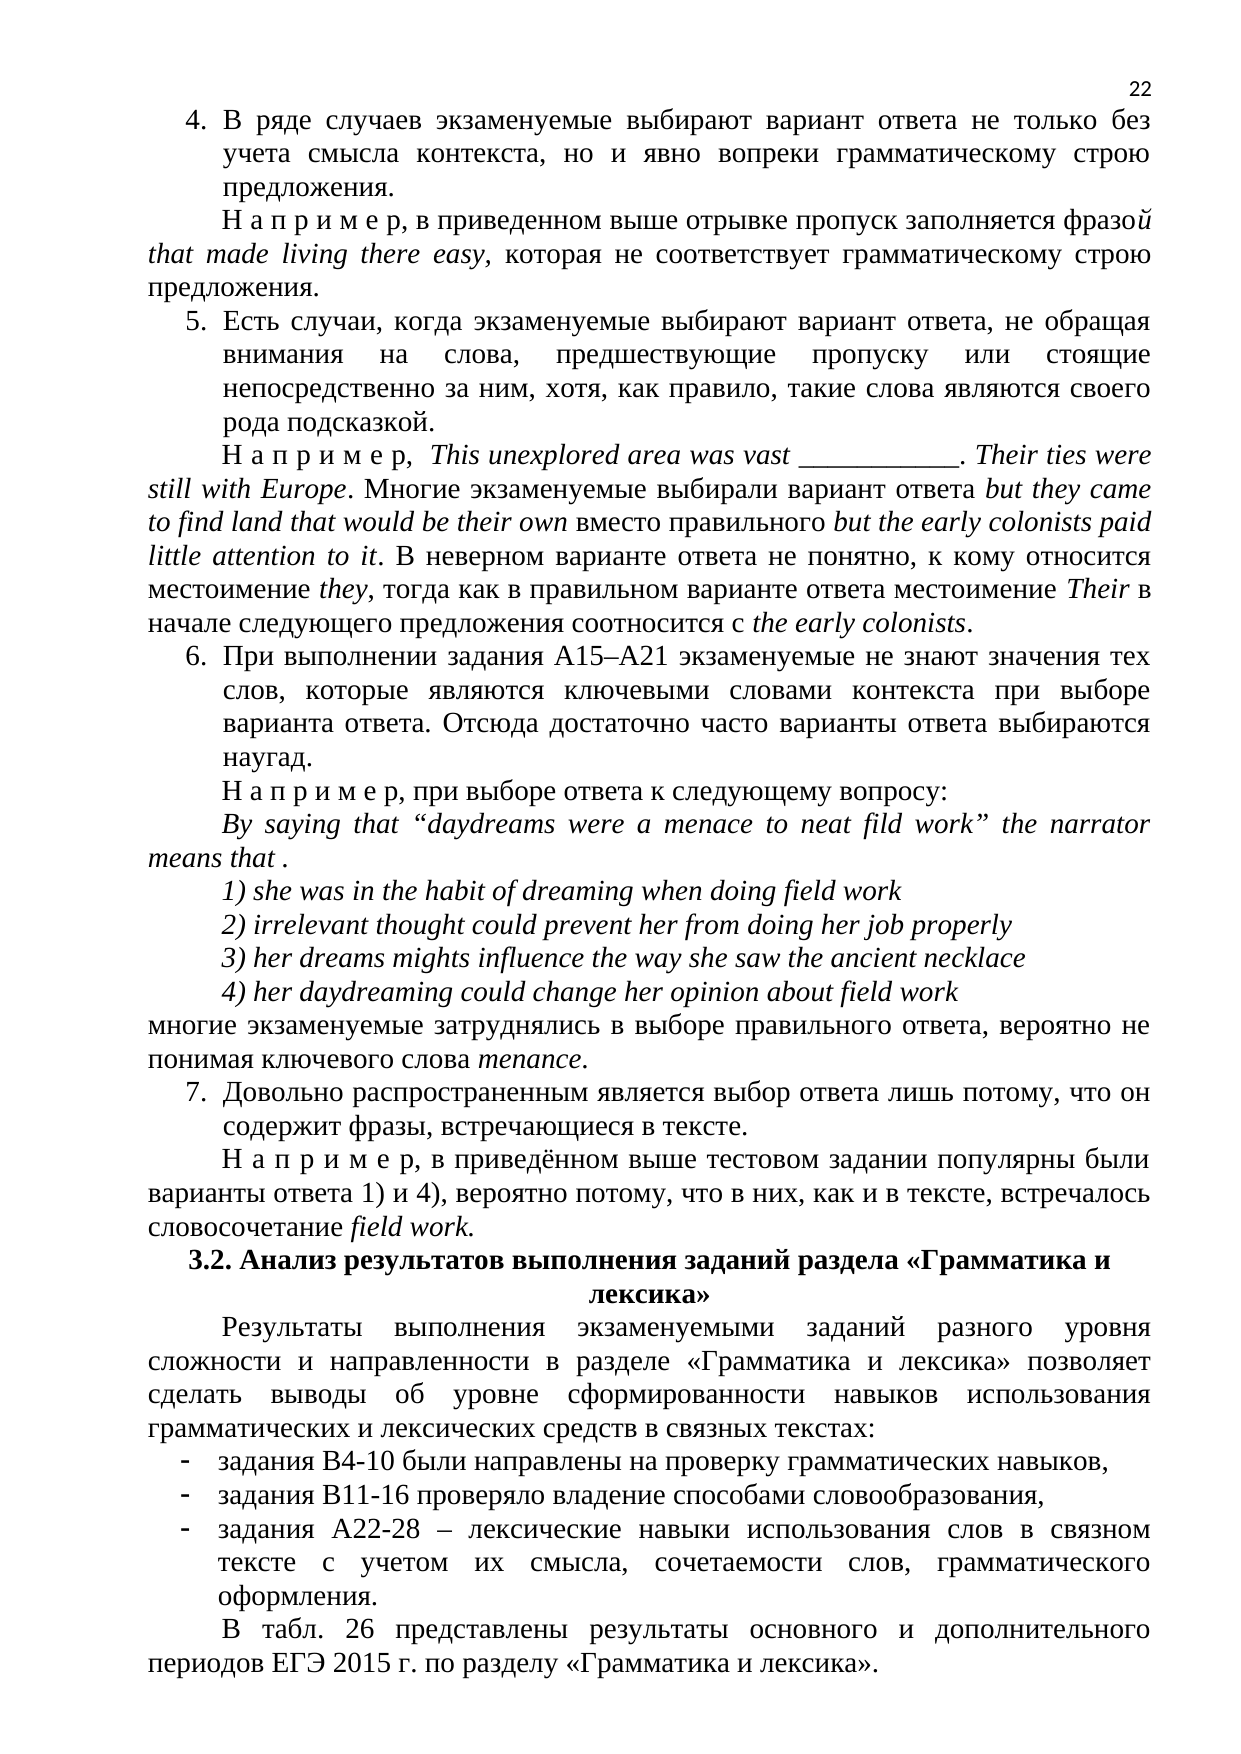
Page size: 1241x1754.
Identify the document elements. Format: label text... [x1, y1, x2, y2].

text Н а п р и м е р, в приведенном выше отрывке пропуск заполняется фразой that made living there easy, которая не соответствует грамматическому строю предложения. [148, 202, 1152, 303]
list задания А22-28 – лексические навыки использования слов в связном тексте с учетом их смысла, сочетаемости слов, грамматического оформления. [180, 1511, 1152, 1612]
text 4) her daydreaming could change her opinion about field work [148, 974, 1152, 1007]
text Результаты выполнения экзаменуемыми заданий разного уровня сложности и направленности в разделе «Грамматика и лексика» позволяет сделать выводы об уровне сформированности навыков использования грамматических и лексических средств в связных текстах: [148, 1309, 1152, 1443]
text 2) irrelevant thought could prevent her from doing her job properly [148, 907, 1152, 940]
text 3) her dreams mights influence the way she saw the ancient necklace [148, 940, 1152, 974]
list задания В11-16 проверяло владение способами словообразования, [180, 1477, 1152, 1511]
list Есть случаи, когда экзаменуемые выбирают вариант ответа, не обращая внимания на слова, предшествующие пропуску или стоящие непосредственно за ним, хотя, как правило, такие слова являются своего рода подсказкой. [185, 303, 1152, 437]
list Довольно распространенным является выбор ответа лишь потому, что он содержит фразы, встречающиеся в тексте. [185, 1074, 1152, 1142]
text многие экзаменуемые затруднялись в выборе правильного ответа, вероятно не понимая ключевого слова menance. [148, 1007, 1152, 1074]
list При выполнении задания А15–А21 экзаменуемые не знают значения тех слов, которые являются ключевыми словами контекста при выборе варианта ответа. Отсюда достаточно часто варианты ответа выбираются наугад. [185, 638, 1152, 773]
text 3.2. Анализ результатов выполнения заданий раздела «Грамматика и лексика» [148, 1242, 1152, 1309]
text Н а п р и м е р, при выборе ответа к следующему вопросу: [148, 773, 1152, 806]
text В табл. 26 представлены результаты основного и дополнительного периодов ЕГЭ 2015 г. по разделу «Грамматика и лексика». [148, 1612, 1152, 1679]
text By saying that “daydreams were a menace to neat fild work” the narrator means that . [148, 806, 1152, 873]
text Н а п р и м е р, в приведённом выше тестовом задании популярны были варианты ответа 1) и 4), вероятно потому, что в них, как и в тексте, встречалось словосочетание field work. [148, 1142, 1152, 1242]
list В ряде случаев экзаменуемые выбирают вариант ответа не только без учета смысла контекста, но и явно вопреки грамматическому строю предложения. [185, 102, 1152, 202]
text Н а п р и м е р, This unexplored area was vast ___________. Their ties were still with Europe. Многие экзаменуемые выбирали вариант ответа but they came to find land that would be their own вместо правильного but the early colonists paid little attention to it. В неверном варианте ответа не понятно, к кому относится местоимение they, тогда как в правильном варианте ответа местоимение Their в начале следующего предложения соотносится с the early colonists. [148, 437, 1152, 638]
text 1) she was in the habit of dreaming when doing field work [148, 873, 1152, 907]
list задания В4-10 были направлены на проверку грамматических навыков, [180, 1443, 1152, 1477]
